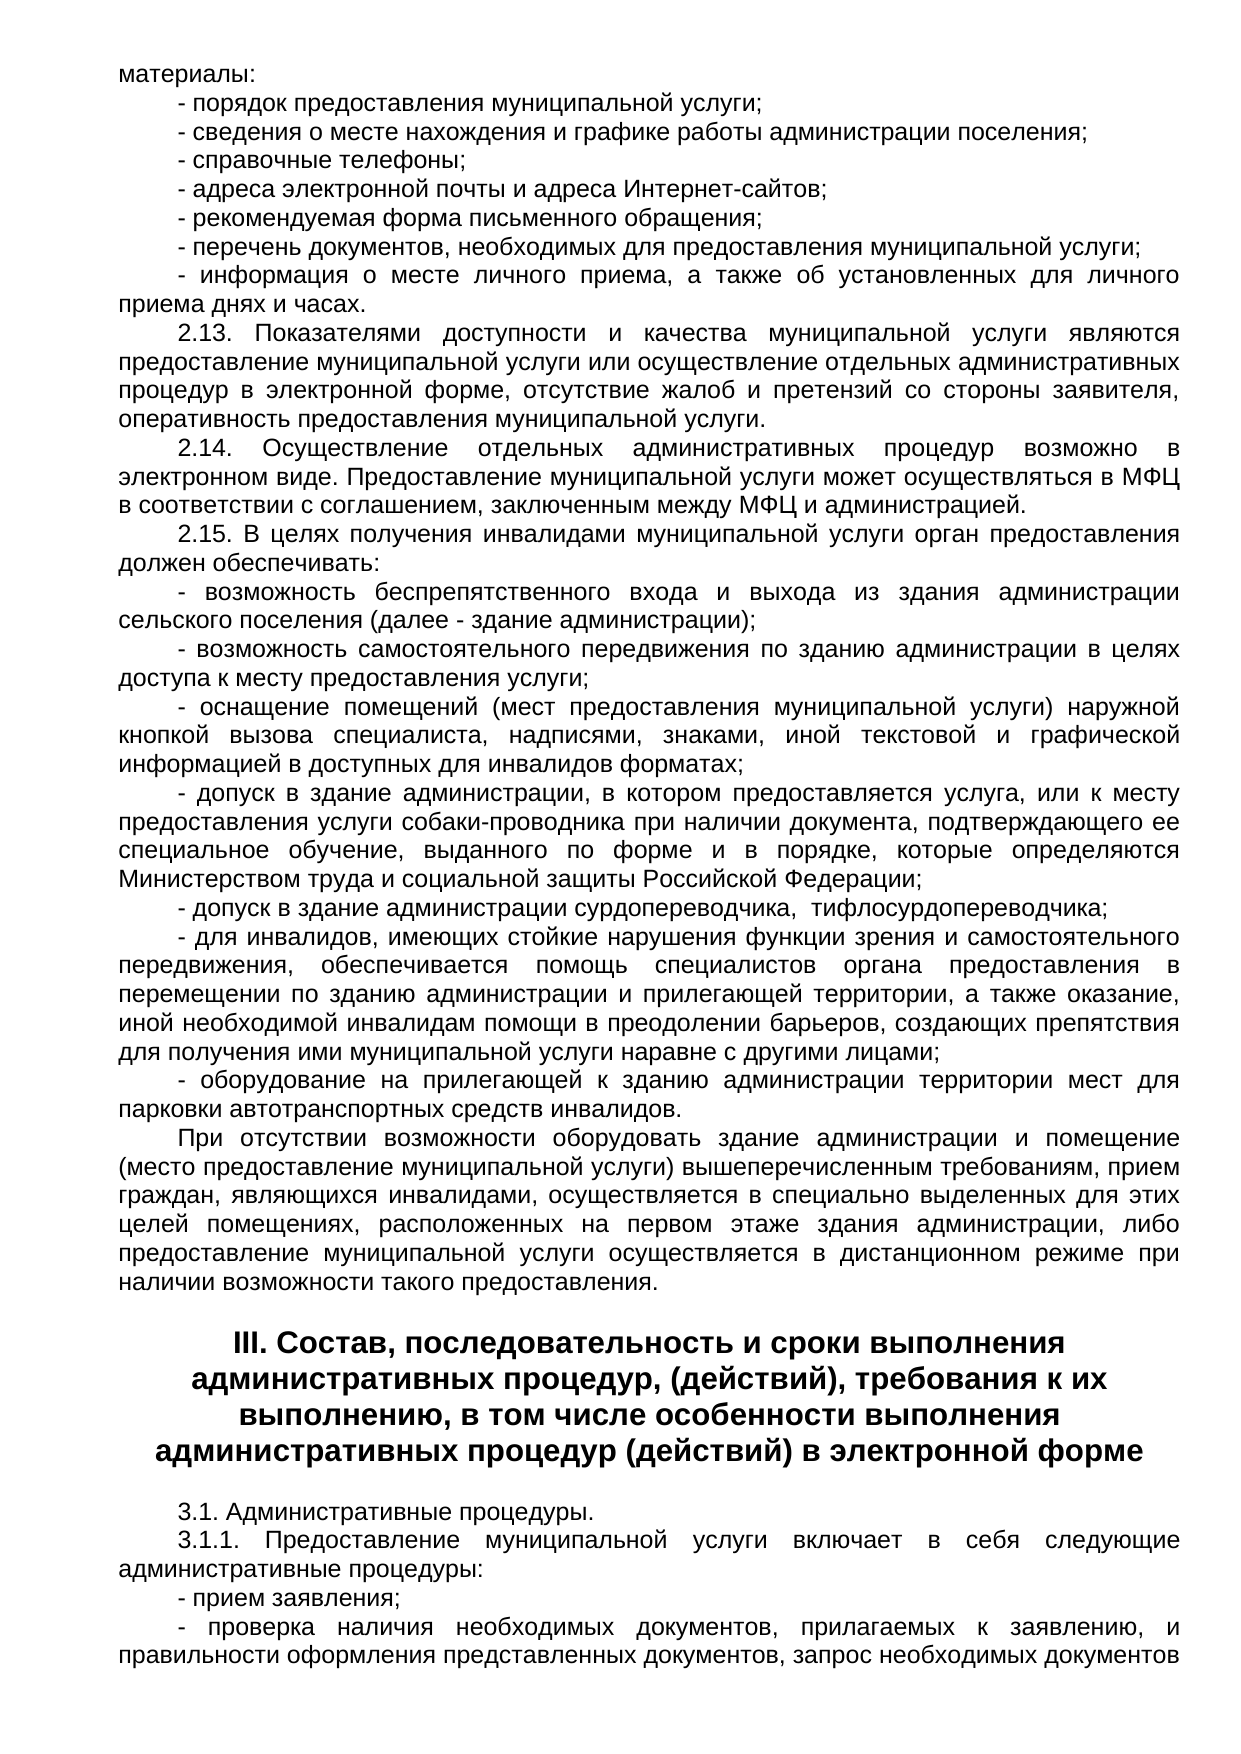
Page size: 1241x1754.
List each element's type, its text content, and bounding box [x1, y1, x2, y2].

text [118, 59, 1181, 88]
text 2.13. Показателями доступности и качества муниципальной услуги являются предоставление муниципальной услуги или осуществление отдельных административных процедур в электронной форме, отсутствие жалоб и претензий со стороны заявителя, оперативность предоставления муниципальной услуги. [118, 318, 1181, 433]
text 3.1.1. Предоставление муниципальной услуги включает в себя следующие административные процедуры: [118, 1525, 1181, 1583]
text - порядок предоставления муниципальной услуги; [118, 88, 1181, 117]
text При отсутствии возможности оборудовать здание администрации и помещение (место предоставление муниципальной услуги) вышеперечисленным требованиям, прием граждан, являющихся инвалидами, осуществляется в специально выделенных для этих целей помещениях, расположенных на первом этаже здания администрации, либо предоставление муниципальной услуги осуществляется в дистанционном режиме при наличии возможности такого предоставления. [118, 1123, 1181, 1295]
text - перечень документов, необходимых для предоставления муниципальной услуги; [118, 232, 1181, 260]
text - информация о месте личного приема, а также об установленных для личного приема днях и часах. [118, 260, 1181, 318]
text - рекомендуемая форма письменного обращения; [118, 203, 1181, 232]
text - сведения о месте нахождения и графике работы администрации поселения; [118, 117, 1181, 145]
text - адреса электронной почты и адреса Интернет-сайтов; [118, 174, 1181, 203]
subtitle III. Состав, последовательность и сроки выполнения административных процедур, (действий), требования к их выполнению, в том числе особенности выполнения административных процедур (действий) в электронной форме [118, 1324, 1181, 1468]
text 3.1. Административные процедуры. [118, 1497, 1181, 1525]
text - оснащение помещений (мест предоставления муниципальной услуги) наружной кнопкой вызова специалиста, надписями, знаками, иной текстовой и графической информацией в доступных для инвалидов форматах; [118, 692, 1181, 778]
text - для инвалидов, имеющих стойкие нарушения функции зрения и самостоятельного передвижения, обеспечивается помощь специалистов органа предоставления в перемещении по зданию администрации и прилегающей территории, а также оказание, иной необходимой инвалидам помощи в преодолении барьеров, создающих препятствия для получения ими муниципальной услуги наравне с другими лицами; [118, 922, 1181, 1065]
text - прием заявления; [118, 1583, 1181, 1612]
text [118, 1612, 1181, 1669]
text 2.14. Осуществление отдельных административных процедур возможно в электронном виде. Предоставление муниципальной услуги может осуществляться в МФЦ в соответствии с соглашением, заключенным между МФЦ и администрацией. [118, 433, 1181, 519]
text - допуск в здание администрации, в котором предоставляется услуга, или к месту предоставления услуги собаки-проводника при наличии документа, подтверждающего ее специальное обучение, выданного по форме и в порядке, которые определяются Министерством труда и социальной защиты Российской Федерации; [118, 778, 1181, 893]
text 2.15. В целях получения инвалидами муниципальной услуги орган предоставления должен обеспечивать: [118, 519, 1181, 577]
text - оборудование на прилегающей к зданию администрации территории мест для парковки автотранспортных средств инвалидов. [118, 1065, 1181, 1123]
text - возможность самостоятельного передвижения по зданию администрации в целях доступа к месту предоставления услуги; [118, 634, 1181, 692]
text - возможность беспрепятственного входа и выхода из здания администрации сельского поселения (далее - здание администрации); [118, 577, 1181, 634]
text - справочные телефоны; [118, 145, 1181, 174]
text - допуск в здание администрации сурдопереводчика, тифлосурдопереводчика; [118, 893, 1181, 922]
